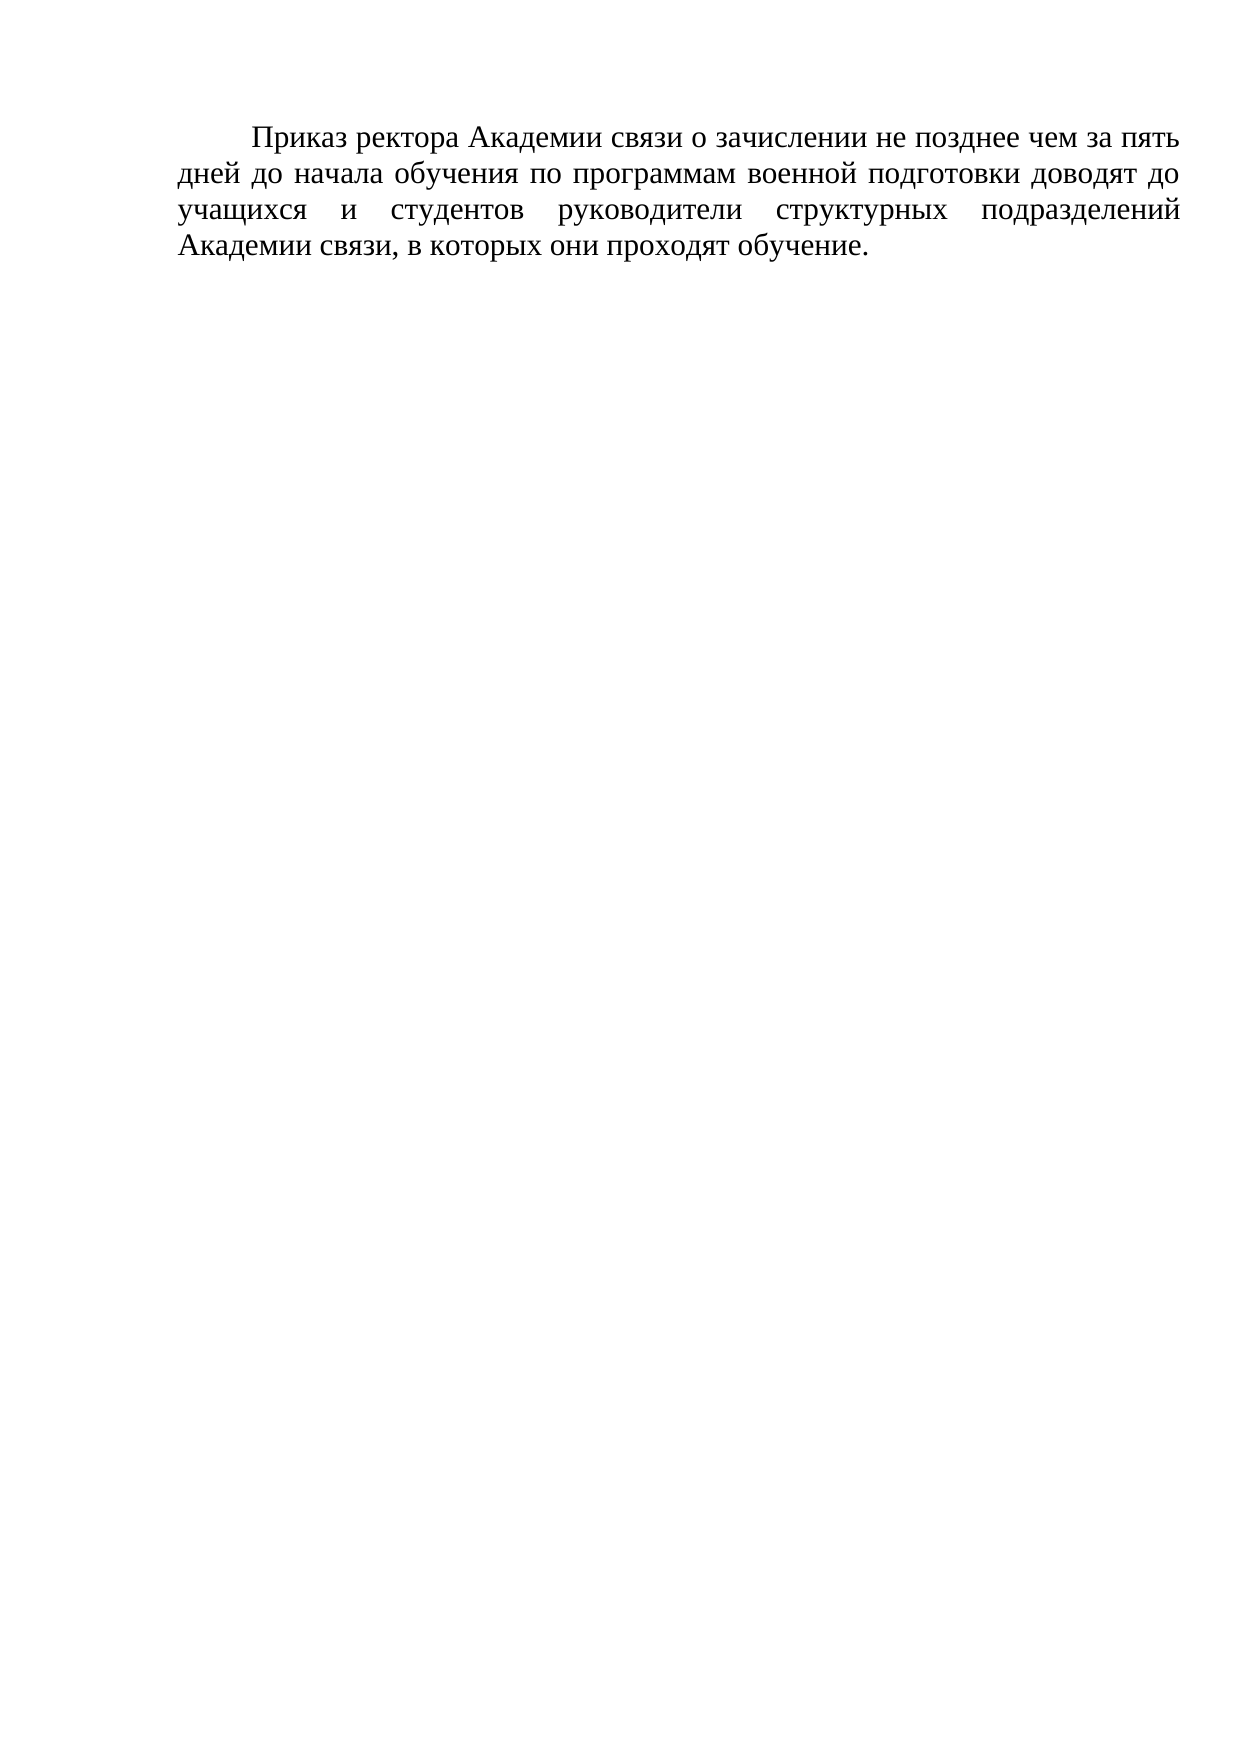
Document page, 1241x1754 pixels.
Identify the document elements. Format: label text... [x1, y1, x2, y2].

text Приказ ректора Академии связи о зачислении не позднее чем за пять дней до начала обучения по программам военной подготовки доводят до учащихся и студентов руководители структурных подразделений Академии связи, в которых они проходят обучение. [177, 118, 1181, 262]
